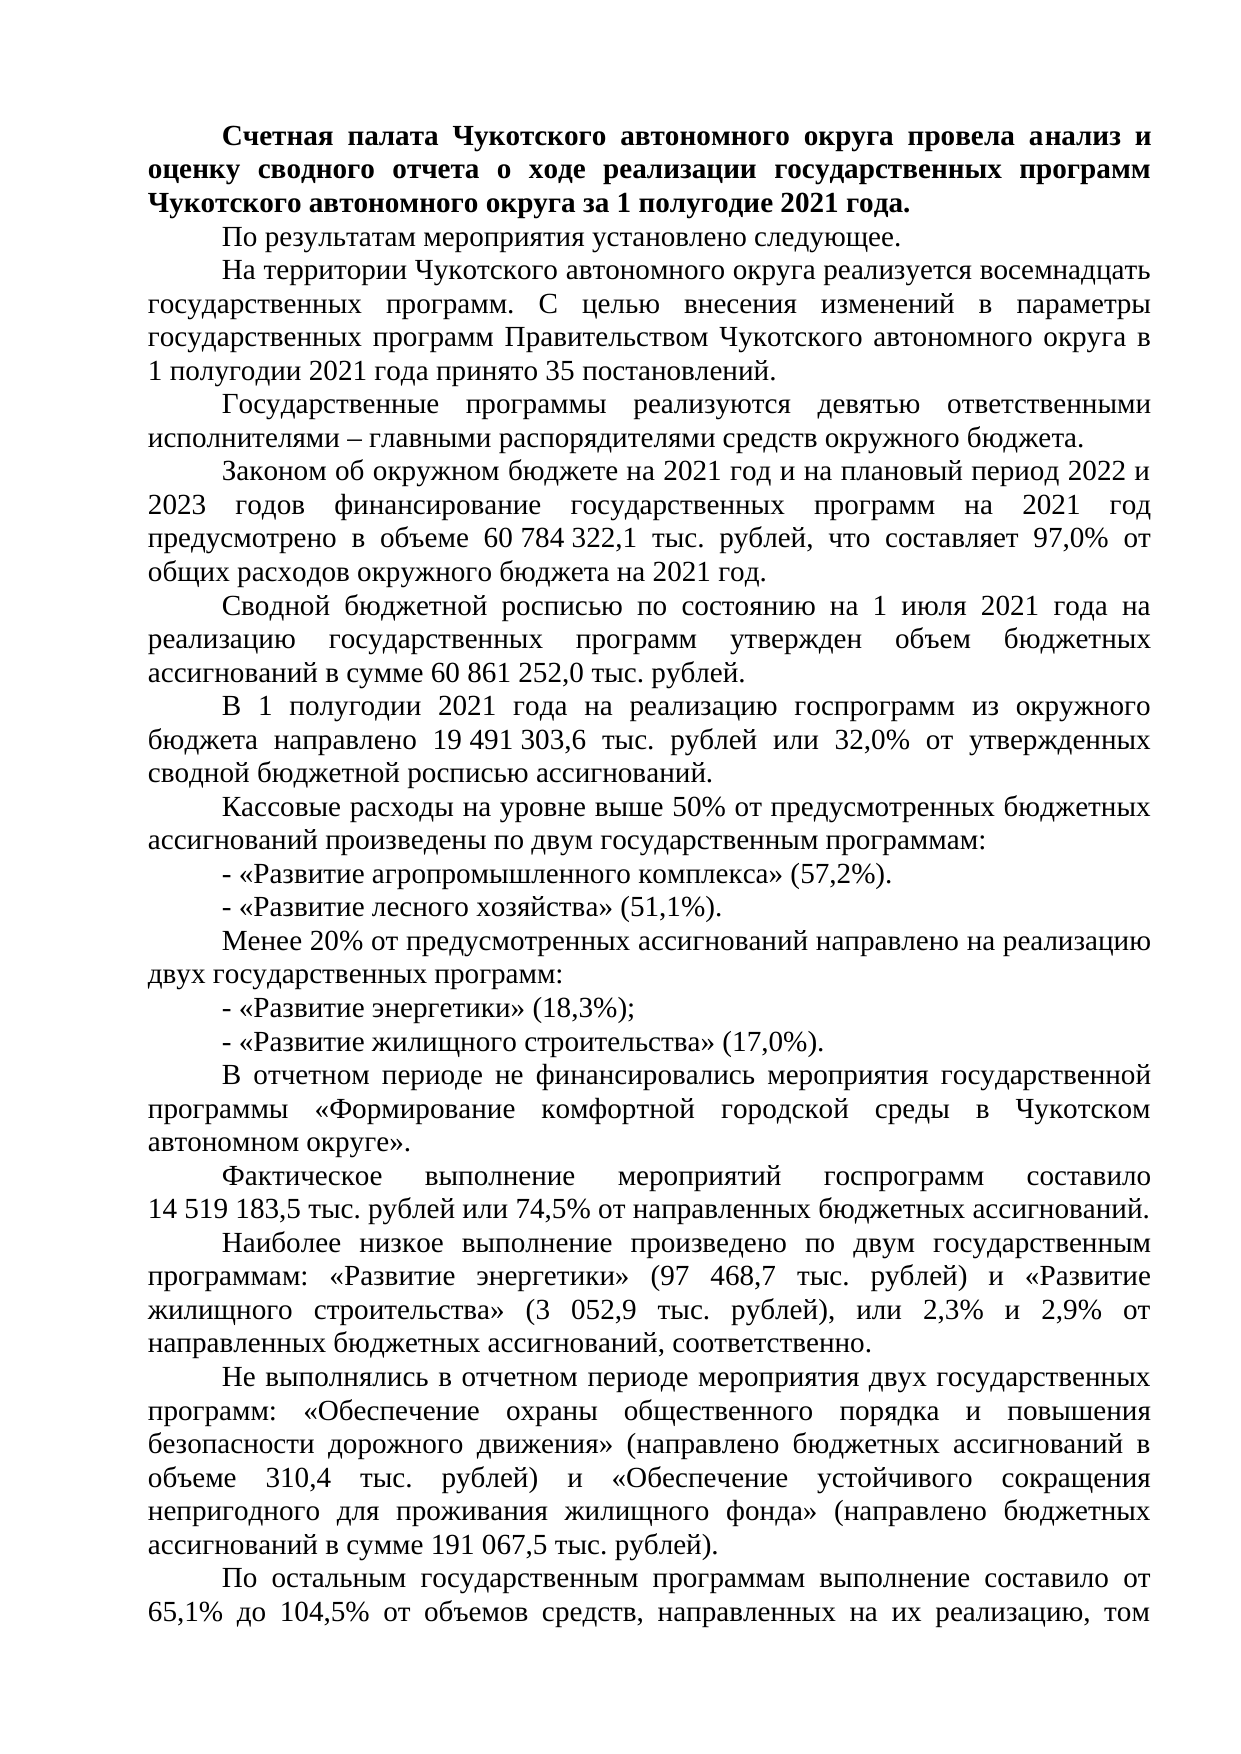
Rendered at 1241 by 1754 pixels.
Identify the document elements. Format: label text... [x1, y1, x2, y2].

text Фактическое выполнение мероприятий госпрограмм составило 14 519 183,5 тыс. рублей или 74,5% от направленных бюджетных ассигнований. [148, 1158, 1152, 1225]
text - «Развитие энергетики» (18,3%); [148, 990, 1152, 1024]
text Наиболее низкое выполнение произведено по двум государственным программам: «Развитие энергетики» (97 468,7 тыс. рублей) и «Развитие жилищного строительства» (3 052,9 тыс. рублей), или 2,3% и 2,9% от направленных бюджетных ассигнований, соответственно. [148, 1225, 1152, 1359]
text Не выполнялись в отчетном периоде мероприятия двух государственных программ: «Обеспечение охраны общественного порядка и повышения безопасности дорожного движения» (направлено бюджетных ассигнований в объеме 310,4 тыс. рублей) и «Обеспечение устойчивого сокращения непригодного для проживания жилищного фонда» (направлено бюджетных ассигнований в сумме 191 067,5 тыс. рублей). [148, 1359, 1152, 1560]
text - «Развитие лесного хозяйства» (51,1%). [148, 889, 1152, 923]
text Менее 20% от предусмотренных ассигнований направлено на реализацию двух государственных программ: [148, 923, 1152, 990]
text Счетная палата Чукотского автономного округа провела анализ и оценку сводного отчета о ходе реализации государственных программ Чукотского автономного округа за 1 полугодие 2021 года. [148, 118, 1152, 219]
text В отчетном периоде не финансировались мероприятия государственной программы «Формирование комфортной городской среды в Чукотском автономном округе». [148, 1057, 1152, 1158]
text Кассовые расходы на уровне выше 50% от предусмотренных бюджетных ассигнований произведены по двум государственным программам: [148, 789, 1152, 856]
text В 1 полугодии 2021 года на реализацию госпрограмм из окружного бюджета направлено 19 491 303,6 тыс. рублей или 32,0% от утвержденных сводной бюджетной росписью ассигнований. [148, 688, 1152, 789]
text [148, 1560, 1152, 1627]
text По результатам мероприятия установлено следующее. [148, 219, 1152, 252]
text Сводной бюджетной росписью по состоянию на 1 июля 2021 года на реализацию государственных программ утвержден объем бюджетных ассигнований в сумме 60 861 252,0 тыс. рублей. [148, 588, 1152, 688]
text - «Развитие жилищного строительства» (17,0%). [148, 1024, 1152, 1057]
text Законом об окружном бюджете на 2021 год и на плановый период 2022 и 2023 годов финансирование государственных программ на 2021 год предусмотрено в объеме 60 784 322,1 тыс. рублей, что составляет 97,0% от общих расходов окружного бюджета на 2021 год. [148, 453, 1152, 588]
text Государственные программы реализуются девятью ответственными исполнителями – главными распорядителями средств окружного бюджета. [148, 386, 1152, 453]
text На территории Чукотского автономного округа реализуется восемнадцать государственных программ. С целью внесения изменений в параметры государственных программ Правительством Чукотского автономного округа в 1 полугодии 2021 года принято 35 постановлений. [148, 252, 1152, 386]
text - «Развитие агропромышленного комплекса» (57,2%). [148, 856, 1152, 889]
